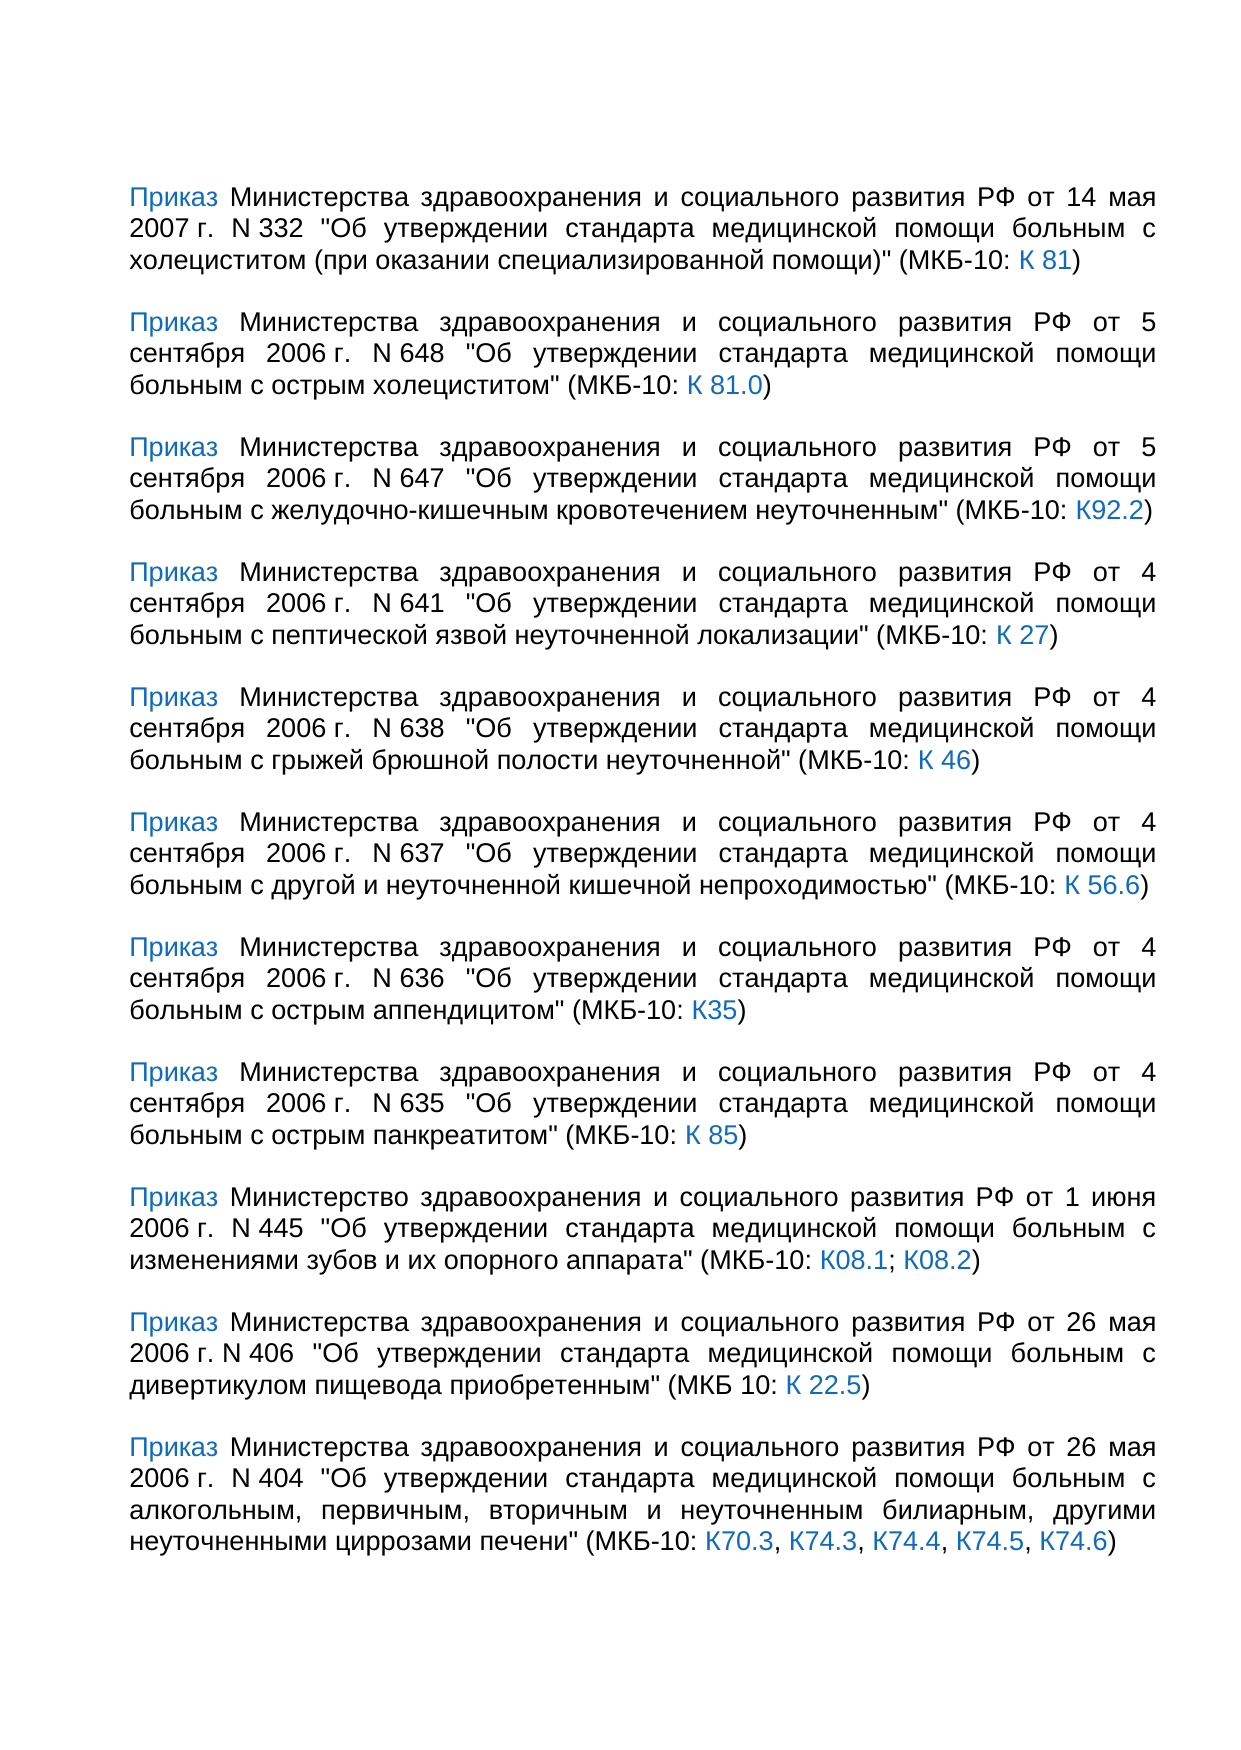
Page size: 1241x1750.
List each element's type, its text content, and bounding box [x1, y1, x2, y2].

text Приказ Министерство здравоохранения и социального развития РФ от 1 июня 2006 г. N 445 "Об утверждении стандарта медицинской помощи больным с изменениями зубов и их опорного аппарата" (МКБ-10: К08.1; К08.2) [129, 1181, 1157, 1275]
text Приказ Министерства здравоохранения и социального развития РФ от 26 мая 2006 г. N 406 "Об утверждении стандарта медицинской помощи больным с дивертикулом пищевода приобретенным" (МКБ 10: К 22.5) [129, 1306, 1157, 1400]
text Приказ Министерства здравоохранения и социального развития РФ от 4 сентября 2006 г. N 636 "Об утверждении стандарта медицинской помощи больным с острым аппендицитом" (МКБ-10: К35) [129, 931, 1157, 1025]
text Приказ Министерства здравоохранения и социального развития РФ от 26 мая 2006 г. N 404 "Об утверждении стандарта медицинской помощи больным с алкогольным, первичным, вторичным и неуточненным билиарным, другими неуточненными циррозами печени" (МКБ-10: К70.3, К74.3, К74.4, К74.5, К74.6) [129, 1431, 1157, 1556]
text Приказ Министерства здравоохранения и социального развития РФ от 4 сентября 2006 г. N 637 "Об утверждении стандарта медицинской помощи больным с другой и неуточненной кишечной непроходимостью" (МКБ-10: К 56.6) [129, 806, 1157, 900]
text Приказ Министерства здравоохранения и социального развития РФ от 5 сентября 2006 г. N 648 "Об утверждении стандарта медицинской помощи больным с острым холециститом" (МКБ-10: К 81.0) [129, 306, 1157, 400]
text Приказ Министерства здравоохранения и социального развития РФ от 5 сентября 2006 г. N 647 "Об утверждении стандарта медицинской помощи больным с желудочно-кишечным кровотечением неуточненным" (МКБ-10: К92.2) [129, 431, 1157, 525]
text Приказ Министерства здравоохранения и социального развития РФ от 4 сентября 2006 г. N 635 "Об утверждении стандарта медицинской помощи больным с острым панкреатитом" (МКБ-10: К 85) [129, 1056, 1157, 1150]
text Приказ Министерства здравоохранения и социального развития РФ от 4 сентября 2006 г. N 638 "Об утверждении стандарта медицинской помощи больным с грыжей брюшной полости неуточненной" (МКБ-10: К 46) [129, 681, 1157, 775]
text Приказ Министерства здравоохранения и социального развития РФ от 4 сентября 2006 г. N 641 "Об утверждении стандарта медицинской помощи больным с пептической язвой неуточненной локализации" (МКБ-10: К 27) [129, 556, 1157, 650]
text Приказ Министерства здравоохранения и социального развития РФ от 14 мая 2007 г. N 332 "Об утверждении стандарта медицинской помощи больным с холециститом (при оказании специализированной помощи)" (МКБ-10: К 81) [129, 181, 1157, 275]
